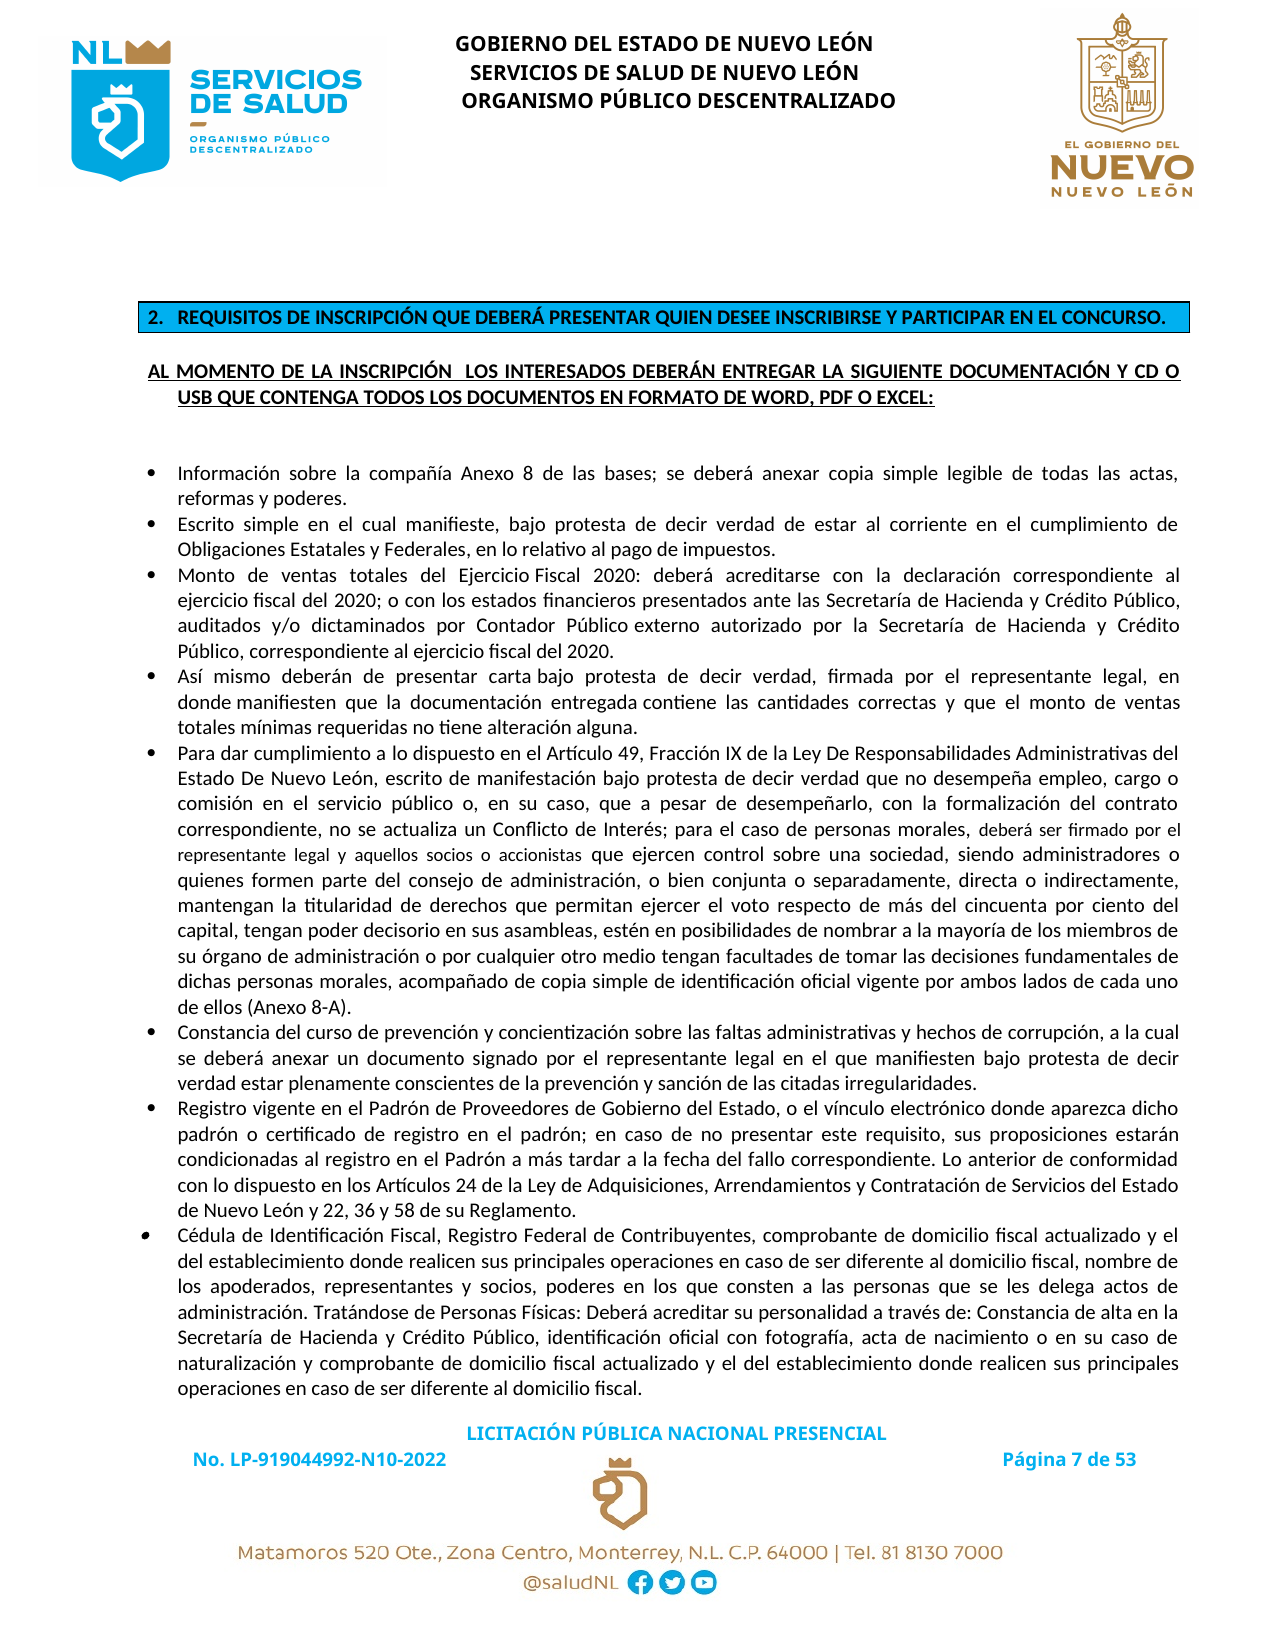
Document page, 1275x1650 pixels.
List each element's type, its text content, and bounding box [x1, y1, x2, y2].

list Registro vigente en el Padrón de Proveedores de Gobierno del Estado, o el vínculo electrónico donde aparezca dicho padrón o certificado de registro en el padrón; en caso de no presentar este requisito, sus proposiciones estarán condicionadas al registro en el Padrón a más tardar a la fecha del fallo correspondiente. Lo anterior de conformidad con lo dispuesto en los Artículos 24 de la Ley de Adquisiciones, Arrendamientos y Contratación de Servicios del Estado de Nuevo León y 22, 36 y 58 de su Reglamento. [148, 1096, 1181, 1223]
list Así mismo deberán de presentar carta bajo protesta de decir verdad, firmada por el representante legal, en donde manifiesten que la documentación entregada contiene las cantidades correctas y que el monto de ventas totales mínimas requeridas no tiene alteración alguna. [148, 663, 1181, 740]
picture [1039, 8, 1200, 209]
picture [0, 1440, 1254, 1610]
list Escrito simple en el cual manifieste, bajo protesta de decir verdad de estar al corriente en el cumplimiento de Obligaciones Estatales y Federales, en lo relativo al pago de impuestos. [148, 511, 1181, 562]
text AL MOMENTO DE LA INSCRIPCIÓN LOS INTERESADOS DEBERÁN ENTREGAR LA SIGUIENTE DOCUMENTACIÓN Y CD O USB QUE CONTENGA TODOS LOS DOCUMENTOS EN FORMATO DE WORD, PDF O EXCEL: [148, 381, 1181, 409]
list Para dar cumplimiento a lo dispuesto en el Artículo 49, Fracción IX de la Ley De Responsabilidades Administrativas del Estado De Nuevo León, escrito de manifestación bajo protesta de decir verdad que no desempeña empleo, cargo o comisión en el servicio público o, en su caso, que a pesar de desempeñarlo, con la formalización del contrato correspondiente, no se actualiza un Conflicto de Interés; para el caso de personas morales, deberá ser firmado por el representante legal y aquellos socios o accionistas que ejercen control sobre una sociedad, siendo administradores o quienes formen parte del consejo de administración, o bien conjunta o separadamente, directa o indirectamente, mantengan la titularidad de derechos que permitan ejercer el voto respecto de más del cincuenta por ciento del capital, tengan poder decisorio en sus asambleas, estén en posibilidades de nombrar a la mayoría de los miembros de su órgano de administración o por cualquier otro medio tengan facultades de tomar las decisiones fundamentales de dichas personas morales, acompañado de copia simple de identificación oficial vigente por ambos lados de cada uno de ellos (Anexo 8-A). [148, 740, 1181, 1019]
list Monto de ventas totales del Ejercicio Fiscal 2020: deberá acreditarse con la declaración correspondiente al ejercicio fiscal del 2020; o con los estados financieros presentados ante las Secretaría de Hacienda y Crédito Público, auditados y/o dictaminados por Contador Público externo autorizado por la Secretaría de Hacienda y Crédito Público, correspondiente al ejercicio fiscal del 2020. [148, 562, 1181, 663]
picture [38, 36, 388, 187]
list Información sobre la compañía Anexo 8 de las bases; se deberá anexar copia simple legible de todas las actas, reformas y poderes. [148, 460, 1181, 511]
list Constancia del curso de prevención y concientización sobre las faltas administrativas y hechos de corrupción, a la cual se deberá anexar un documento signado por el representante legal en el que manifiesten bajo protesta de decir verdad estar plenamente conscientes de la prevención y sanción de las citadas irregularidades. [148, 1019, 1181, 1096]
text AL MOMENTO DE LA INSCRIPCIÓN LOS INTERESADOS DEBERÁN ENTREGAR LA SIGUIENTE DOCUMENTACIÓN Y CD O USB QUE CONTENGA TODOS LOS DOCUMENTOS EN FORMATO DE WORD, PDF O EXCEL: [148, 358, 1181, 380]
list Cédula de Identificación Fiscal, Registro Federal de Contribuyentes, comprobante de domicilio fiscal actualizado y el del establecimiento donde realicen sus principales operaciones en caso de ser diferente al domicilio fiscal, nombre de los apoderados, representantes y socios, poderes en los que consten a las personas que se les delega actos de administración. Tratándose de Personas Físicas: Deberá acreditar su personalidad a través de: Constancia de alta en la Secretaría de Hacienda y Crédito Público, identificación oficial con fotografía, acta de nacimiento o en su caso de naturalización y comprobante de domicilio fiscal actualizado y el del establecimiento donde realicen sus principales operaciones en caso de ser diferente al domicilio fiscal. [140, 1223, 1181, 1401]
list REQUISITOS DE INSCRIPCIÓN QUE DEBERÁ PRESENTAR QUIEN DESEE INSCRIBIRSE Y PARTICIPAR EN EL CONCURSO. [139, 303, 1189, 332]
